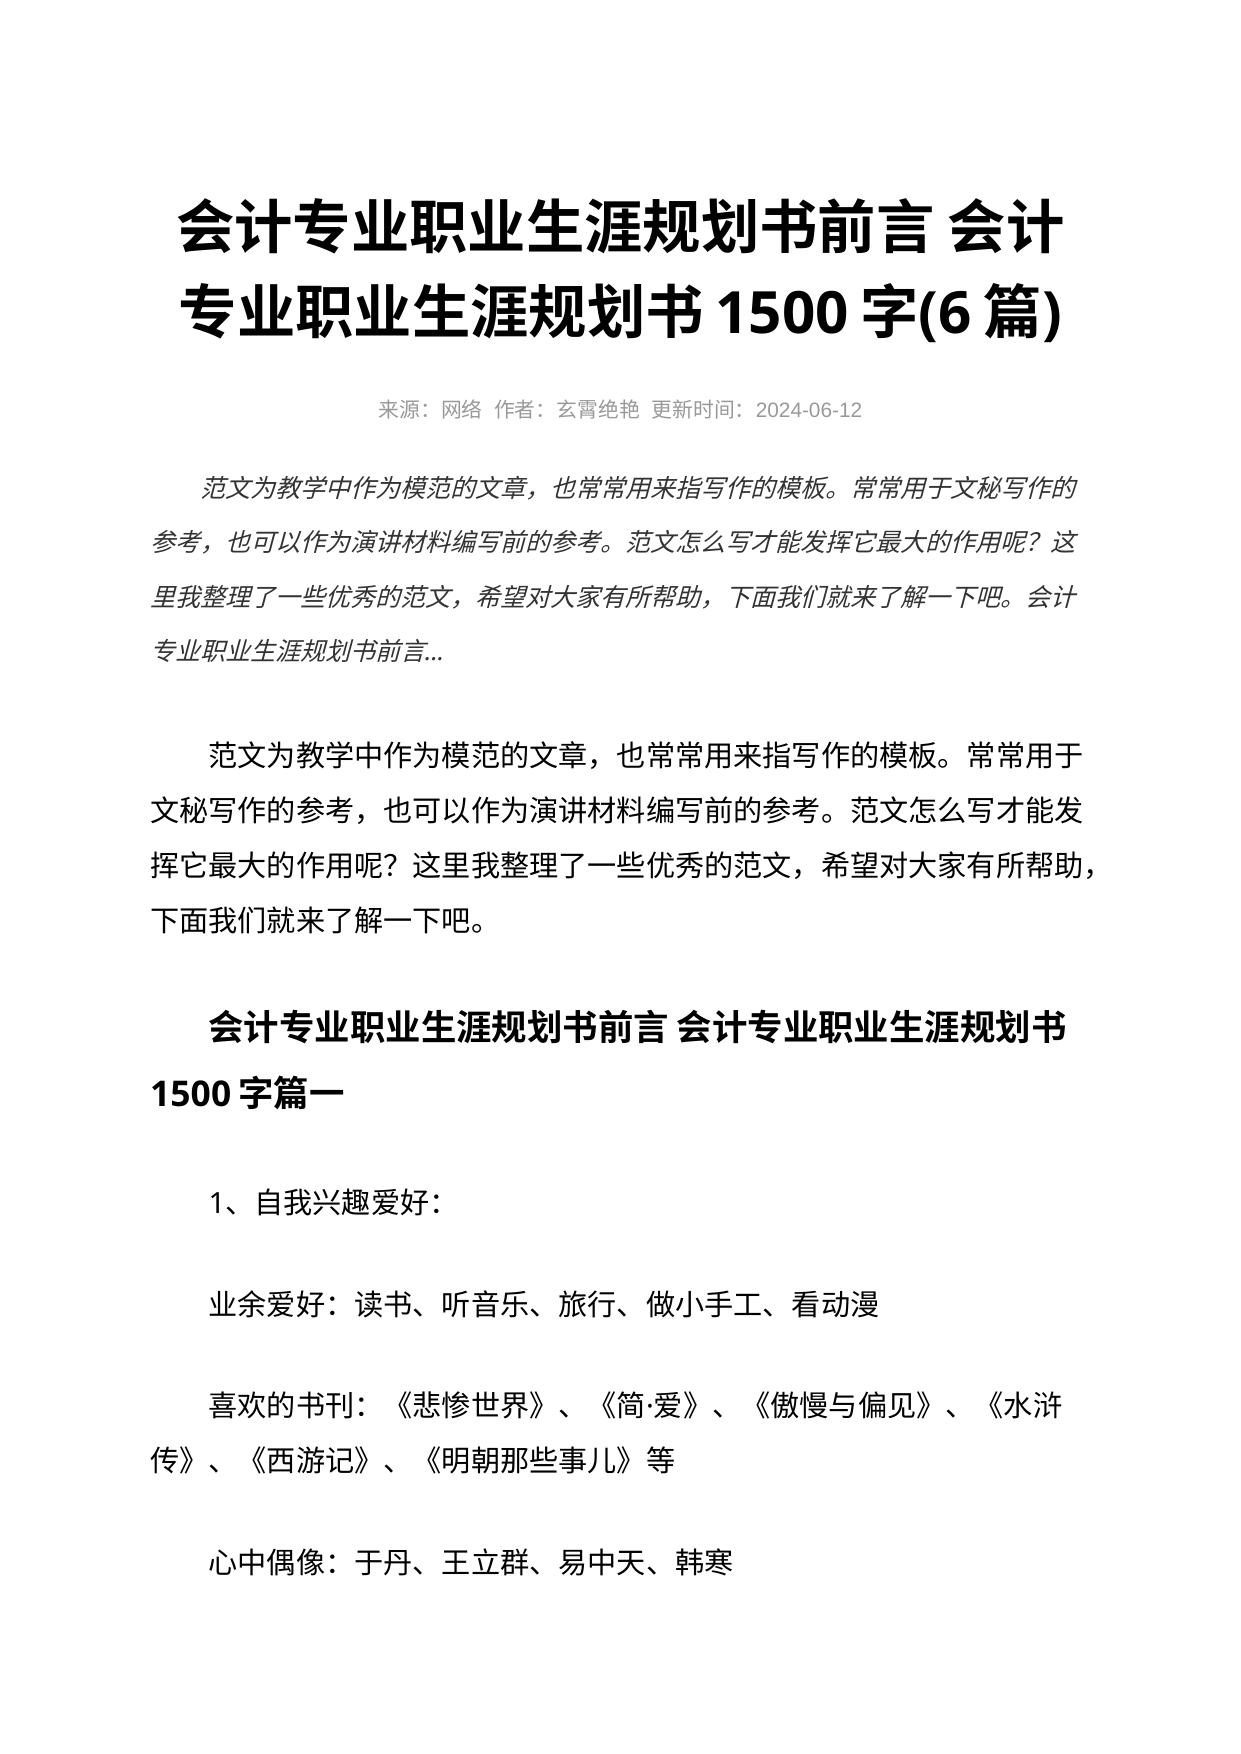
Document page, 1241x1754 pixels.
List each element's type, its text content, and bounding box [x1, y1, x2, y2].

text 喜欢的书刊：《悲惨世界》、《简·爱》、《傲慢与偏见》、《水浒传》、《西游记》、《明朝那些事儿》等 [150, 1383, 1090, 1480]
text 心中偶像：于丹、王立群、易中天、韩寒 [150, 1540, 1090, 1582]
text 来源：网络 作者：玄霄绝艳 更新时间：2024-06-12 [150, 397, 1090, 421]
subtitle 会计专业职业生涯规划书前言 会计专业职业生涯规划书1500字(6篇) [150, 181, 1090, 351]
text 1、自我兴趣爱好： [150, 1179, 1090, 1222]
text 范文为教学中作为模范的文章，也常常用来指写作的模板。常常用于文秘写作的参考，也可以作为演讲材料编写前的参考。范文怎么写才能发挥它最大的作用呢？这里我整理了一些优秀的范文，希望对大家有所帮助，下面我们就来了解一下吧。会计专业职业生涯规划书前言... [150, 468, 1090, 668]
text 会计专业职业生涯规划书前言 会计专业职业生涯规划书1500字篇一 [150, 999, 1090, 1117]
text 业余爱好：读书、听音乐、旅行、做小手工、看动漫 [150, 1281, 1090, 1323]
text 范文为教学中作为模范的文章，也常常用来指写作的模板。常常用于文秘写作的参考，也可以作为演讲材料编写前的参考。范文怎么写才能发挥它最大的作用呢？这里我整理了一些优秀的范文，希望对大家有所帮助，下面我们就来了解一下吧。 [150, 733, 1090, 939]
